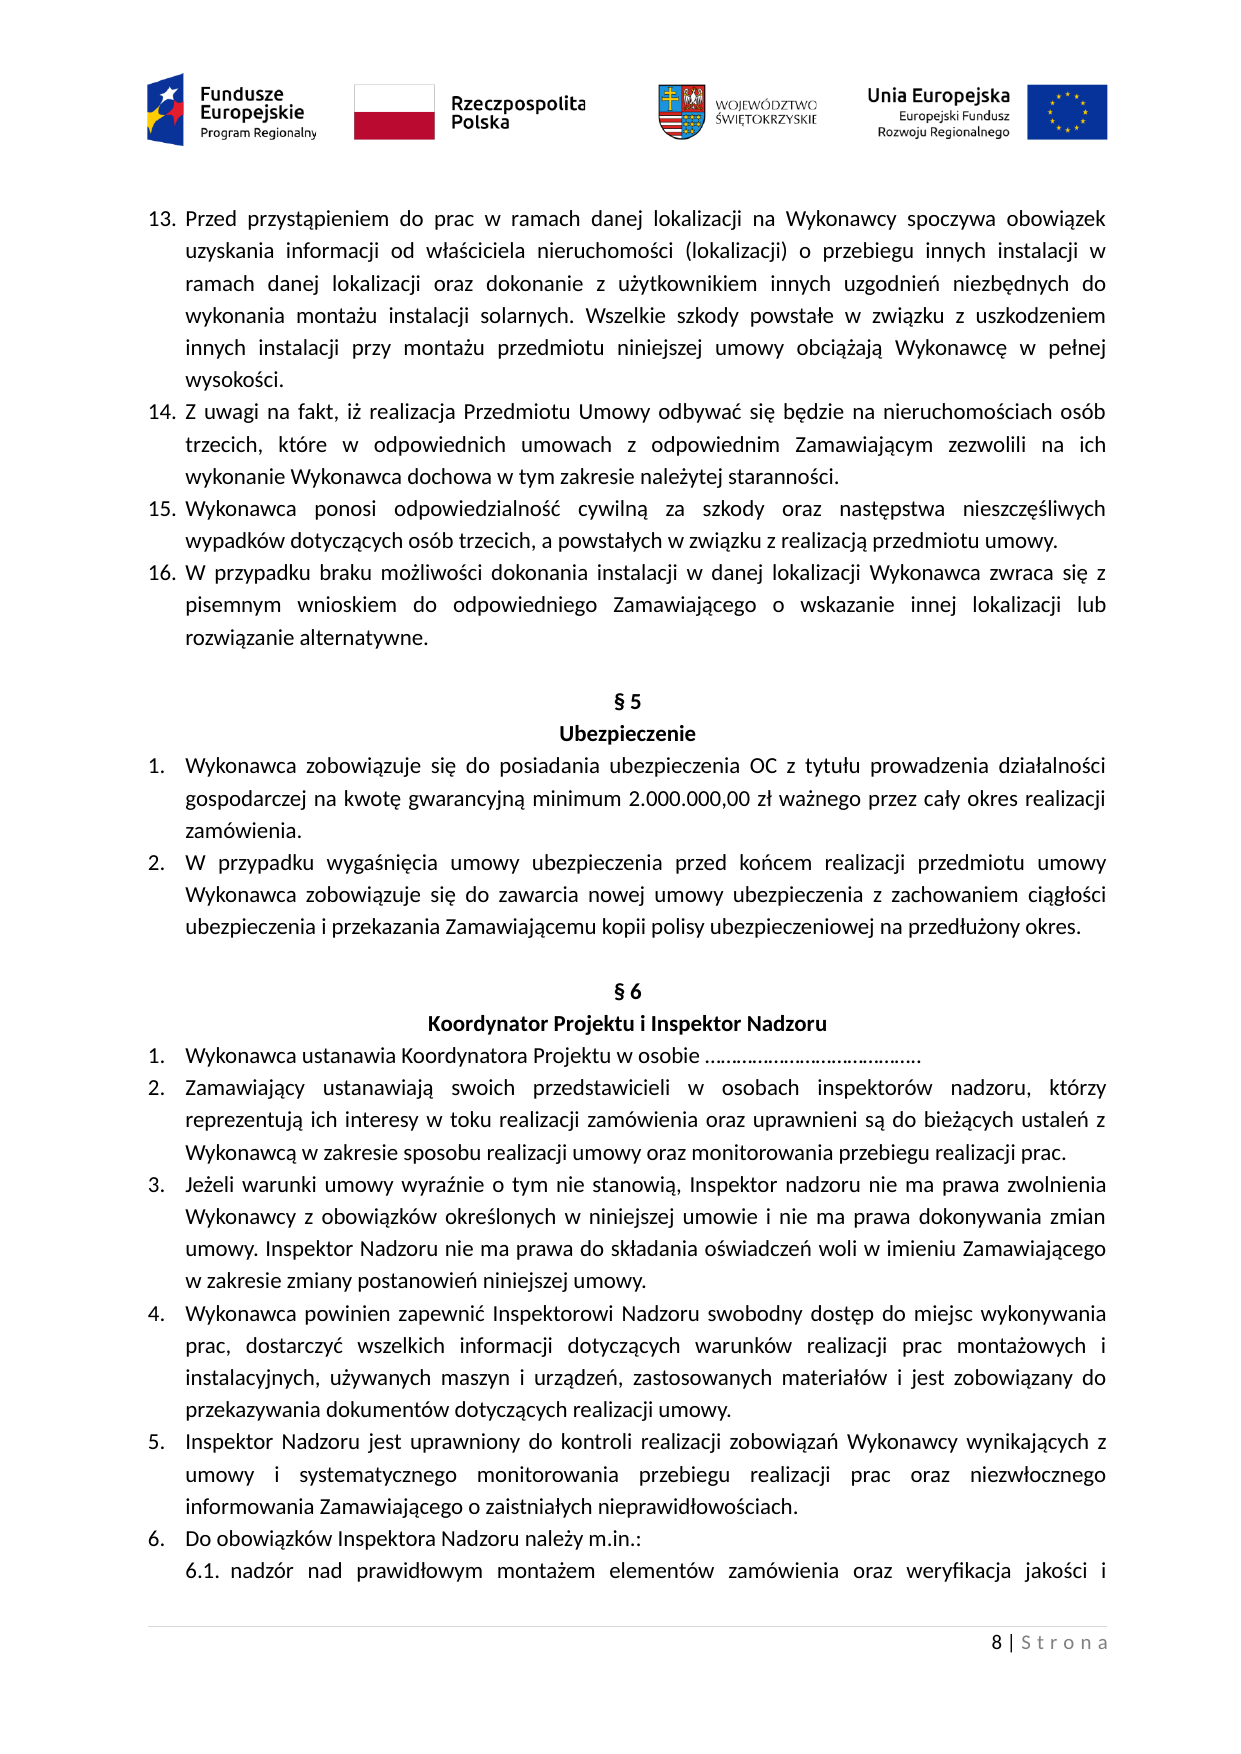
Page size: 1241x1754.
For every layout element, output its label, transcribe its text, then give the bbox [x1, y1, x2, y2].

text § 6 [148, 977, 1107, 1005]
list Inspektor Nadzoru jest uprawniony do kontroli realizacji zobowiązań Wykonawcy wynikających z umowy i systematycznego monitorowania przebiegu realizacji prac oraz niezwłocznego informowania Zamawiającego o zaistniałych nieprawidłowościach. [148, 1427, 1107, 1520]
list Wykonawca ponosi odpowiedzialność cywilną za szkody oraz następstwa nieszczęśliwych wypadków dotyczących osób trzecich, a powstałych w związku z realizacją przedmiotu umowy. [148, 494, 1107, 554]
list Do obowiązków Inspektora Nadzoru należy m.in.: [148, 1524, 1107, 1552]
text Koordynator Projektu i Inspektor Nadzoru [148, 1009, 1107, 1037]
list Jeżeli warunki umowy wyraźnie o tym nie stanowią, Inspektor nadzoru nie ma prawa zwolnienia Wykonawcy z obowiązków określonych w niniejszej umowie i nie ma prawa dokonywania zmian umowy. Inspektor Nadzoru nie ma prawa do składania oświadczeń woli w imieniu Zamawiającego w zakresie zmiany postanowień niniejszej umowy. [148, 1170, 1107, 1294]
text § 5 [148, 687, 1107, 715]
list W przypadku braku możliwości dokonania instalacji w danej lokalizacji Wykonawca zwraca się z pisemnym wnioskiem do odpowiedniego Zamawiającego o wskazanie innej lokalizacji lub rozwiązanie alternatywne. [148, 558, 1107, 651]
list Wykonawca ustanawia Koordynatora Projektu w osobie ………………………………….. [148, 1041, 1107, 1069]
list W przypadku wygaśnięcia umowy ubezpieczenia przed końcem realizacji przedmiotu umowy Wykonawca zobowiązuje się do zawarcia nowej umowy ubezpieczenia z zachowaniem ciągłości ubezpieczenia i przekazania Zamawiającemu kopii polisy ubezpieczeniowej na przedłużony okres. [148, 848, 1107, 941]
list Wykonawca zobowiązuje się do posiadania ubezpieczenia OC z tytułu prowadzenia działalności gospodarczej na kwotę gwarancyjną minimum 2.000.000,00 zł ważnego przez cały okres realizacji zamówienia. [148, 752, 1107, 844]
list nadzór nad prawidłowym montażem elementów zamówienia oraz weryfikacja jakości i certyfikatów urządzeń; [185, 1556, 1107, 1584]
list Zamawiający ustanawiają swoich przedstawicieli w osobach inspektorów nadzoru, którzy reprezentują ich interesy w toku realizacji zamówienia oraz uprawnieni są do bieżących ustaleń z Wykonawcą w zakresie sposobu realizacji umowy oraz monitorowania przebiegu realizacji prac. [148, 1073, 1107, 1166]
picture [354, 73, 586, 146]
picture [868, 73, 1108, 146]
list Wykonawca powinien zapewnić Inspektorowi Nadzoru swobodny dostęp do miejsc wykonywania prac, dostarczyć wszelkich informacji dotyczących warunków realizacji prac montażowych i instalacyjnych, używanych maszyn i urządzeń, zastosowanych materiałów i jest zobowiązany do przekazywania dokumentów dotyczących realizacji umowy. [148, 1299, 1107, 1423]
picture [147, 73, 317, 146]
list Przed przystąpieniem do prac w ramach danej lokalizacji na Wykonawcy spoczywa obowiązek uzyskania informacji od właściciela nieruchomości (lokalizacji) o przebiegu innych instalacji w ramach danej lokalizacji oraz dokonanie z użytkownikiem innych uzgodnień niezbędnych do wykonania montażu instalacji solarnych. Wszelkie szkody powstałe w związku z uszkodzeniem innych instalacji przy montażu przedmiotu niniejszej umowy obciążają Wykonawcę w pełnej wysokości. [148, 204, 1107, 393]
list Z uwagi na fakt, iż realizacja Przedmiotu Umowy odbywać się będzie na nieruchomościach osób trzecich, które w odpowiednich umowach z odpowiednim Zamawiającym zezwolili na ich wykonanie Wykonawca dochowa w tym zakresie należytej staranności. [148, 397, 1107, 490]
text Ubezpieczenie [148, 719, 1107, 747]
picture [658, 73, 817, 146]
